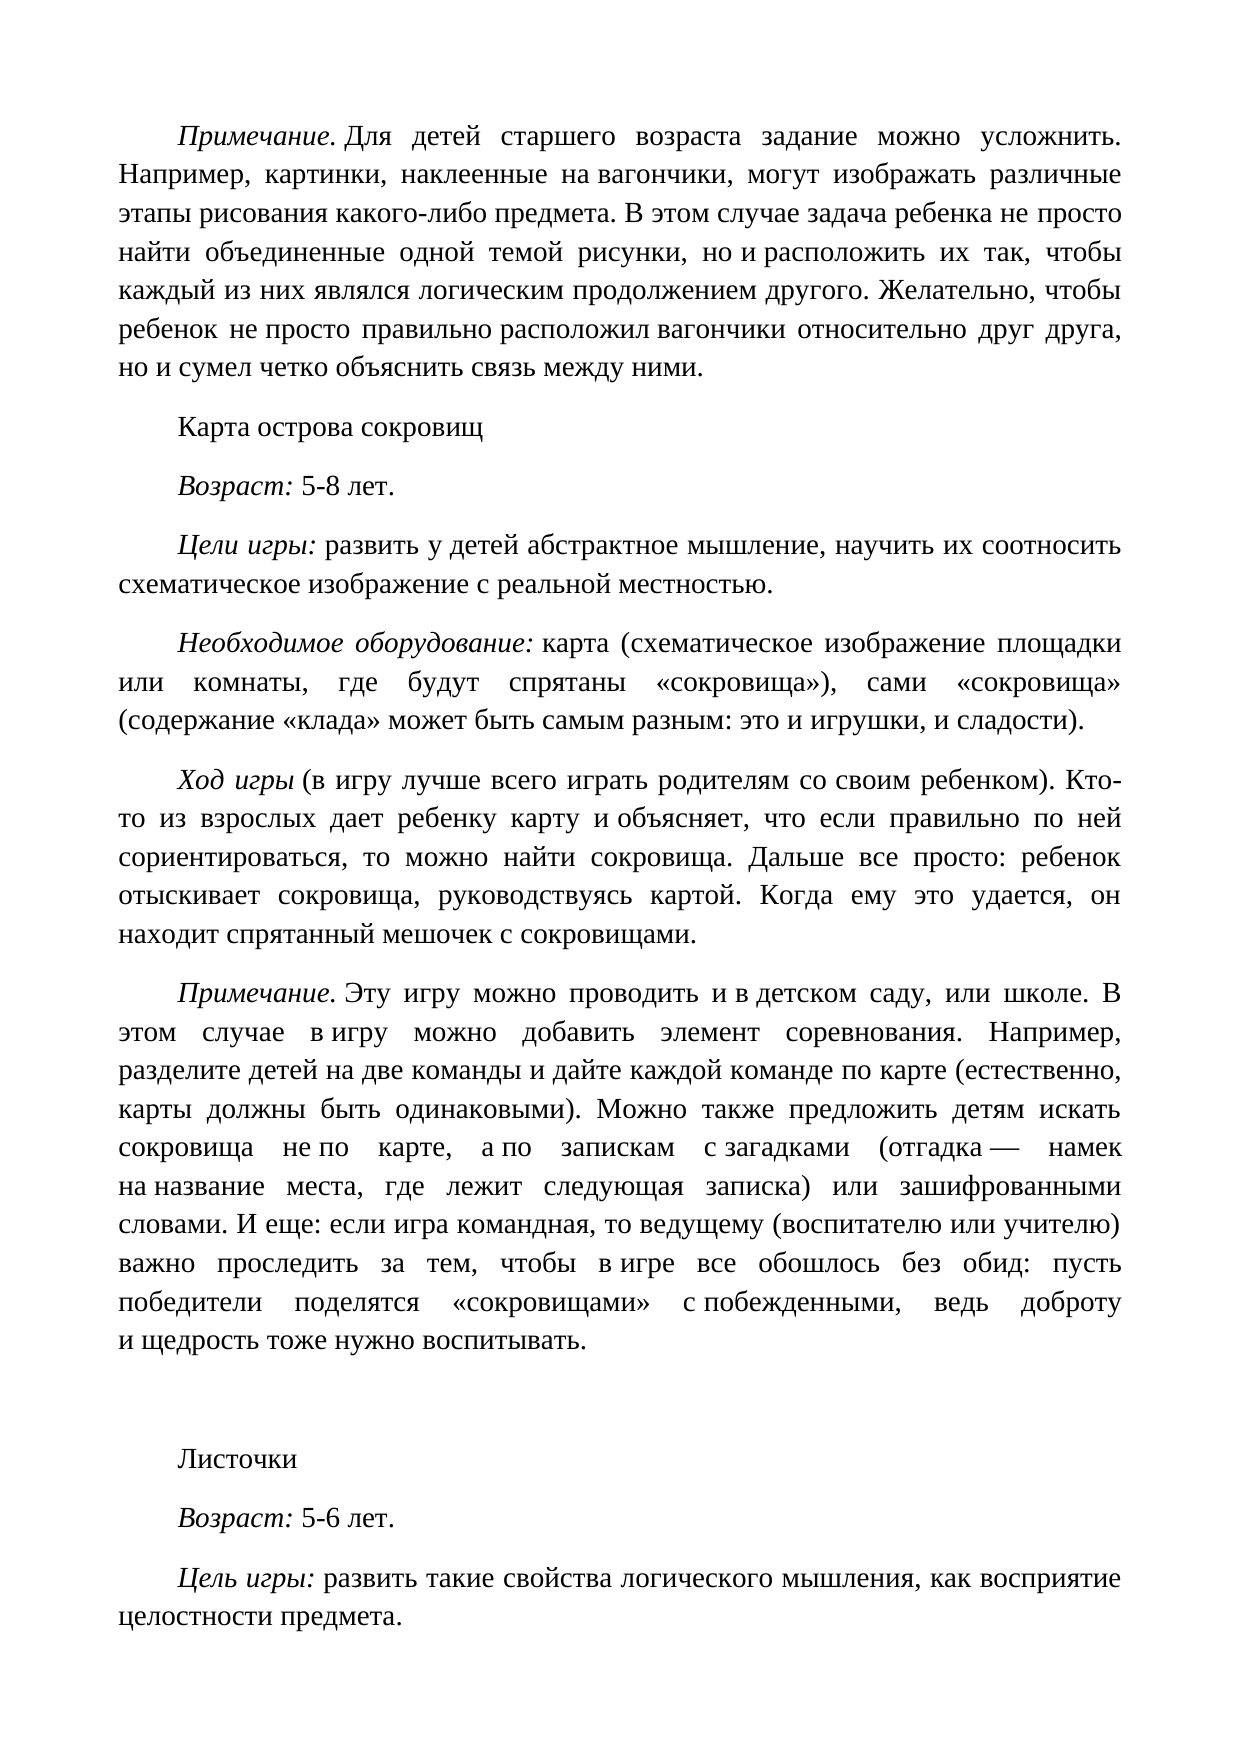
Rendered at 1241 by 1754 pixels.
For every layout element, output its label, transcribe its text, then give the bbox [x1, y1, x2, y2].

text Возраст: 5-6 лет. [118, 1500, 1122, 1534]
text Необходимое оборудование: карта (схематическое изображение площадки или комнаты, где будут спрятаны «сокровища»), сами «сокровища» (содержание «клада» может быть самым разным: это и игрушки, и сладости). [118, 625, 1122, 736]
text Цели игры: развить у детей абстрактное мышление, научить их соотносить схематическое изображение с реальной местностью. [118, 527, 1122, 599]
text Ход игры (в игру лучше всего играть родителям со своим ребенком). Кто-то из взрослых дает ребенку карту и объясняет, что если правильно по ней сориентироваться, то можно найти сокровища. Дальше все просто: ребенок отыскивает сокровища, руководствуясь картой. Когда ему это удается, он находит спрятанный мешочек с сокровищами. [118, 762, 1122, 949]
text Листочки [118, 1441, 1122, 1474]
text Примечание. Для детей старшего возраста задание можно усложнить. Например, картинки, наклеенные на вагончики, могут изображать различные этапы рисования какого-либо предмета. В этом случае задача ребенка не просто найти объединенные одной темой рисунки, но и расположить их так, чтобы каждый из них являлся логическим продолжением другого. Желательно, чтобы ребенок не просто правильно расположил вагончики относительно друг друга, но и сумел четко объяснить связь между ними. [118, 118, 1122, 383]
text Карта острова сокровищ [118, 409, 1122, 442]
text Возраст: 5-8 лет. [118, 468, 1122, 502]
text Примечание. Эту игру можно проводить и в детском саду, или школе. В этом случае в игру можно добавить элемент соревнования. Например, разделите детей на две команды и дайте каждой команде по карте (естественно, карты должны быть одинаковыми). Можно также предложить детям искать сокровища не по карте, а по запискам с загадками (отгадка — намек на название места, где лежит следующая записка) или зашифрованными словами. И еще: если игра командная, то ведущему (воспитателю или учителю) важно проследить за тем, чтобы в игре все обошлось без обид: пусть победители поделятся «сокровищами» с побежденными, ведь доброту и щедрость тоже нужно воспитывать. [118, 975, 1122, 1356]
text Цель игры: развить такие свойства логического мышления, как восприятие целостности предмета. [118, 1560, 1122, 1632]
